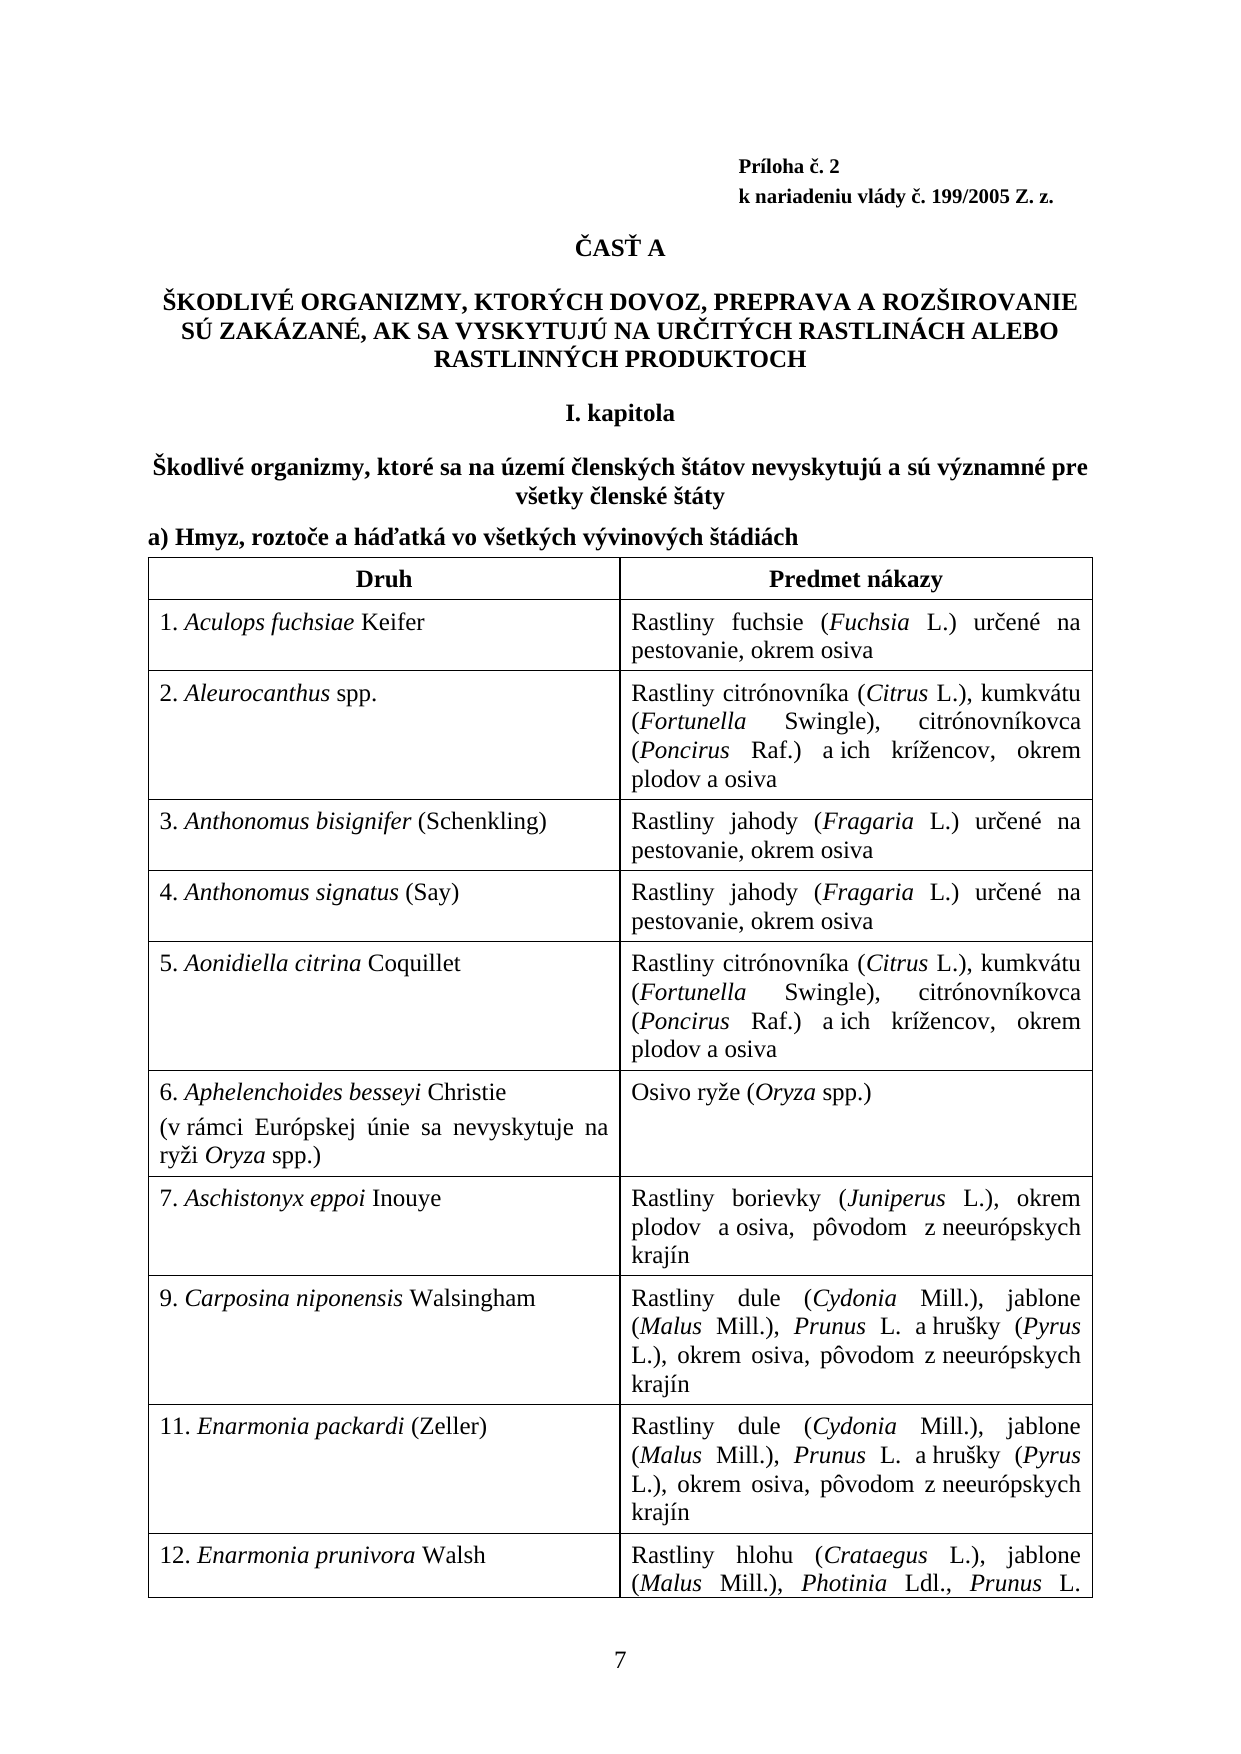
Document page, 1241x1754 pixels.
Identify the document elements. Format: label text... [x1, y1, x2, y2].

table_cell 4. Anthonomus signatus (Say) [149, 871, 619, 941]
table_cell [149, 1534, 619, 1597]
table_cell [621, 1534, 1092, 1597]
table_cell 9. Carposina niponensis Walsingham [149, 1276, 619, 1404]
table_cell Rastliny dule (Cydonia Mill.), jablone (Malus Mill.), Prunus L. a hrušky (Pyrus L.), okrem osiva, pôvodom z neeurópskych krajín [621, 1276, 1092, 1404]
subtitle ČASŤ A [148, 233, 1093, 262]
table_cell Rastliny citrónovníka (Citrus L.), kumkvátu (Fortunella Swingle), citrónovníkovca (Poncirus Raf.) a ich krížencov, okrem plodov a osiva [621, 942, 1092, 1069]
table_header Predmet nákazy [621, 558, 1092, 599]
subtitle Škodlivé organizmy, ktoré sa na území členských štátov nevyskytujú a sú významné pre všetky členské štáty [148, 452, 1093, 509]
subtitle I. kapitola [148, 398, 1093, 427]
table_cell 6. Aphelenchoides besseyi Christie (v rámci Európskej únie sa nevyskytuje na ryži Oryza spp.) [149, 1071, 619, 1176]
table_cell Rastliny fuchsie (Fuchsia L.) určené na pestovanie, okrem osiva [621, 600, 1092, 670]
subtitle ŠKODLIVÉ ORGANIZMY, KTORÝCH DOVOZ, PREPRAVA A ROZŠIROVANIE SÚ ZAKÁZANÉ, AK SA VYSKYTUJÚ NA URČITÝCH RASTLINÁCH ALEBO RASTLINNÝCH PRODUKTOCH [148, 287, 1093, 373]
table_cell Rastliny citrónovníka (Citrus L.), kumkvátu (Fortunella Swingle), citrónovníkovca (Poncirus Raf.) a ich krížencov, okrem plodov a osiva [621, 671, 1092, 799]
table_cell 11. Enarmonia packardi (Zeller) [149, 1405, 619, 1532]
table_cell 1. Aculops fuchsiae Keifer [149, 600, 619, 670]
table_cell Rastliny dule (Cydonia Mill.), jablone (Malus Mill.), Prunus L. a hrušky (Pyrus L.), okrem osiva, pôvodom z neeurópskych krajín [621, 1405, 1092, 1532]
table_cell Rastliny jahody (Fragaria L.) určené na pestovanie, okrem osiva [621, 800, 1092, 870]
text a) Hmyz, roztoče a háďatká vo všetkých vývinových štádiách [148, 522, 1093, 551]
table_cell Rastliny jahody (Fragaria L.) určené na pestovanie, okrem osiva [621, 871, 1092, 941]
text Príloha č. 2 [738, 154, 1093, 178]
table_cell 2. Aleurocanthus spp. [149, 671, 619, 799]
table_cell 5. Aonidiella citrina Coquillet [149, 942, 619, 1069]
table_cell 7. Aschistonyx eppoi Inouye [149, 1177, 619, 1275]
table_cell Osivo ryže (Oryza spp.) [621, 1071, 1092, 1176]
text k nariadeniu vlády č. 199/2005 Z. z. [738, 184, 1093, 208]
table_header Druh [149, 558, 619, 599]
table_cell Rastliny borievky (Juniperus L.), okrem plodov a osiva, pôvodom z neeurópskych krajín [621, 1177, 1092, 1275]
table_cell 3. Anthonomus bisignifer (Schenkling) [149, 800, 619, 870]
